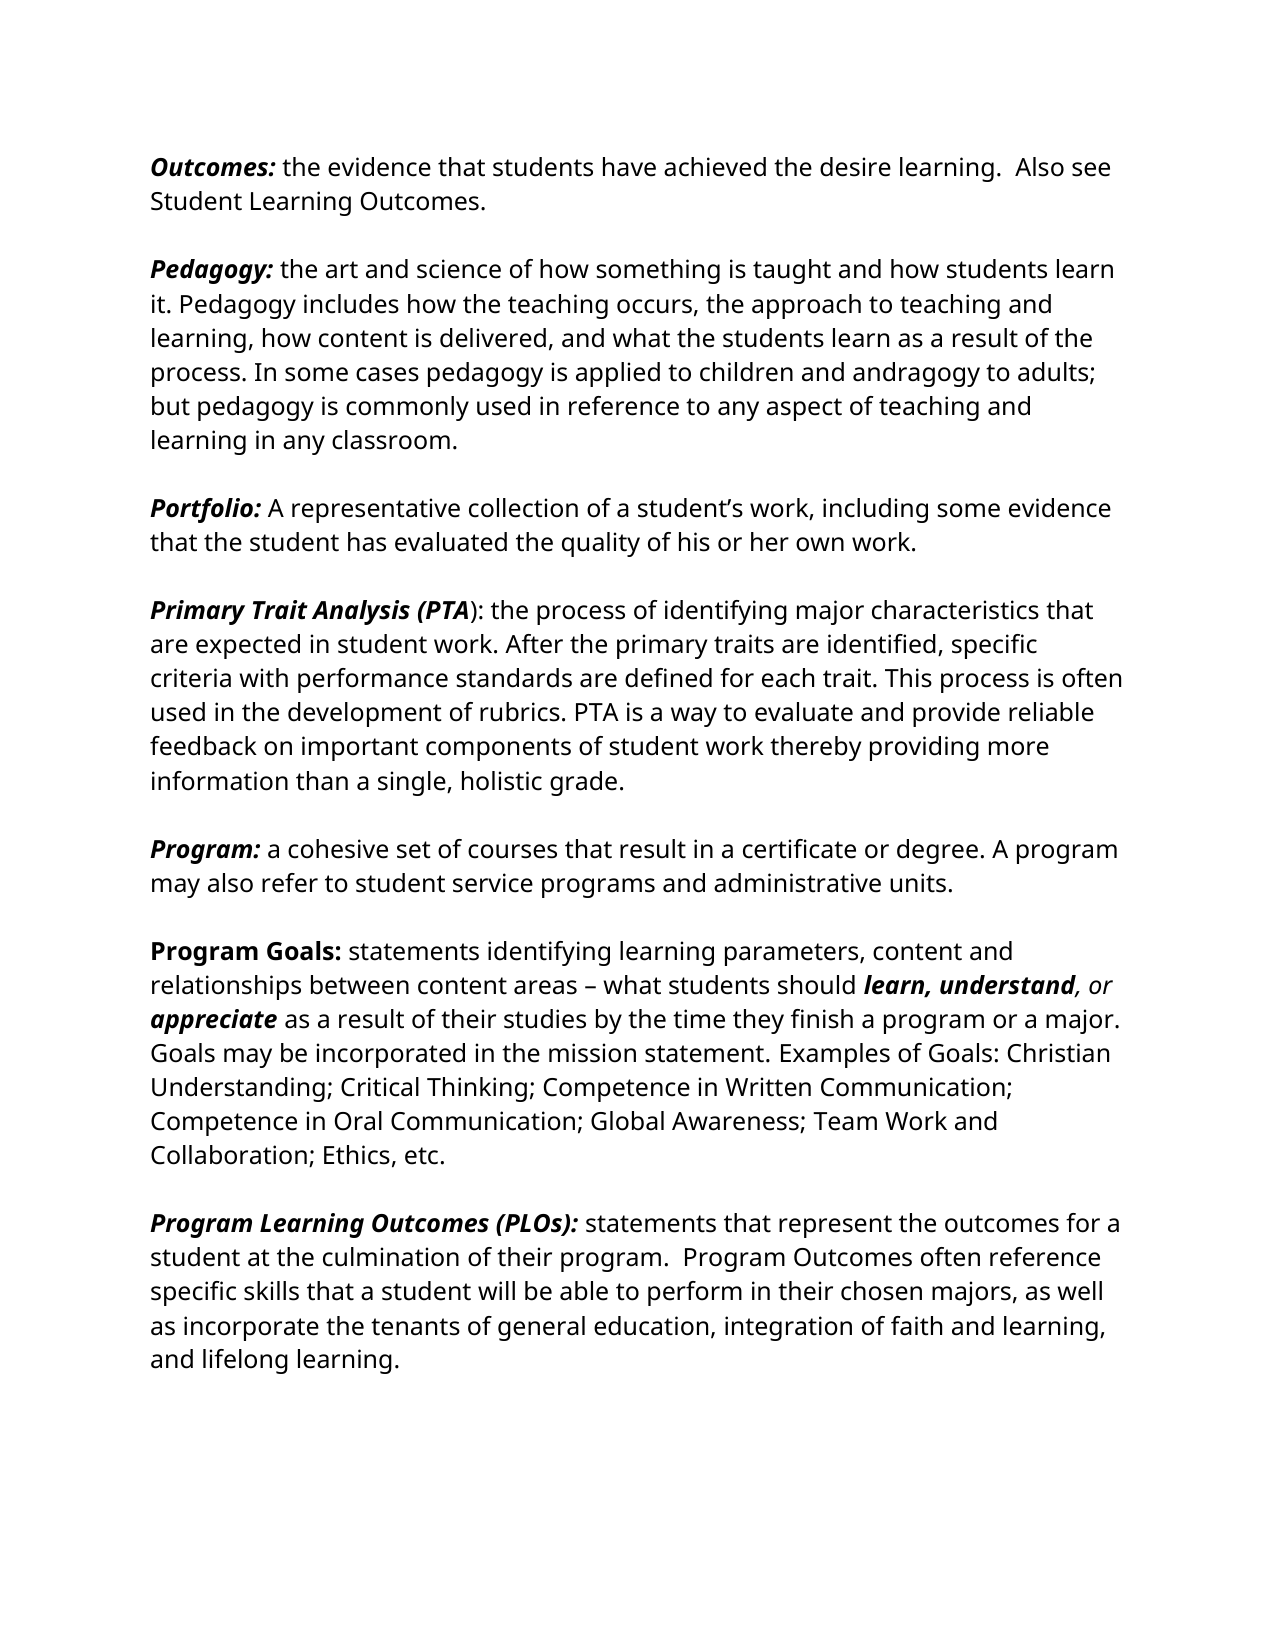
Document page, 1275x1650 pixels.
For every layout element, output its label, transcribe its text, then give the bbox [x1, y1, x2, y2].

text Program: a cohesive set of courses that result in a certificate or degree. A program may also refer to student service programs and administrative units. [150, 831, 1125, 899]
text Program Learning Outcomes (PLOs): statements that represent the outcomes for a student at the culmination of their program. Program Outcomes often reference specific skills that a student will be able to perform in their chosen majors, as well as incorporate the tenants of general education, integration of faith and learning, and lifelong learning. [150, 1206, 1125, 1376]
text Portfolio: A representative collection of a student’s work, including some evidence that the student has evaluated the quality of his or her own work. [150, 491, 1125, 559]
text Program Goals: statements identifying learning parameters, content and relationships between content areas – what students should learn, understand, or appreciate as a result of their studies by the time they finish a program or a major. Goals may be incorporated in the mission statement. Examples of Goals: Christian Understanding; Critical Thinking; Competence in Written Communication; Competence in Oral Communication; Global Awareness; Team Work and Collaboration; Ethics, etc. [150, 933, 1144, 1172]
text Primary Trait Analysis (PTA): the process of identifying major characteristics that are expected in student work. After the primary traits are identified, specific criteria with performance standards are defined for each trait. This process is often used in the development of rubrics. PTA is a way to evaluate and provide reliable feedback on important components of student work thereby providing more information than a single, holistic grade. [150, 593, 1125, 797]
text Outcomes: the evidence that students have achieved the desire learning. Also see Student Learning Outcomes. [150, 150, 1125, 218]
text Pedagogy: the art and science of how something is taught and how students learn it. Pedagogy includes how the teaching occurs, the approach to teaching and learning, how content is delivered, and what the students learn as a result of the process. In some cases pedagogy is applied to children and andragogy to adults; but pedagogy is commonly used in reference to any aspect of teaching and learning in any classroom. [150, 252, 1125, 457]
